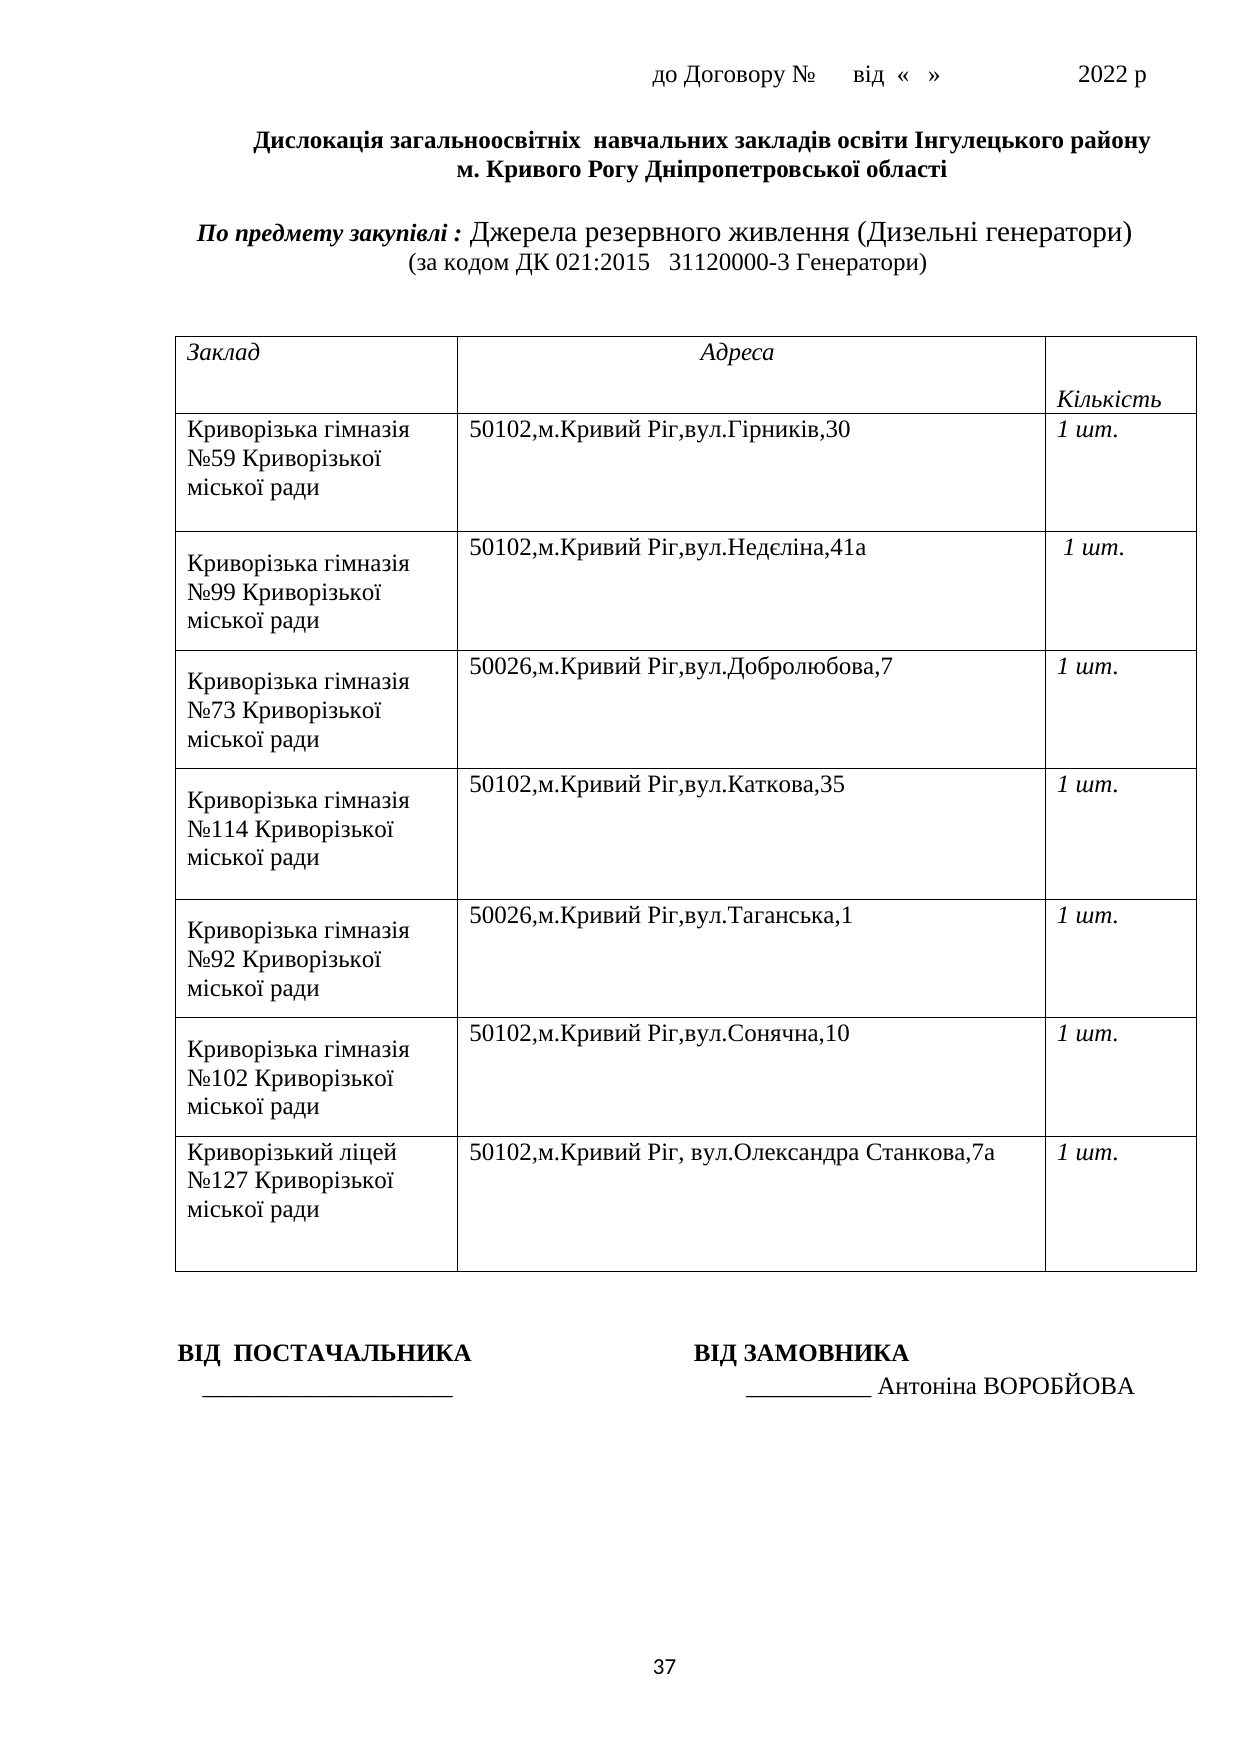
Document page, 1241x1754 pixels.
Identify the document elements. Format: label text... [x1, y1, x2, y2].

table_cell Криворізька гімназія №102 Криворізької міської ради [176, 1018, 457, 1136]
table_cell 1 шт. [1046, 1018, 1196, 1136]
text Дислокація загальноосвітніх навчальних закладів освіти Інгулецького району м. Кривого Рогу Дніпропетровської області [252, 125, 1152, 183]
table_cell Криворізький ліцей №127 Криворізької міської ради [176, 1137, 457, 1271]
table_cell 1 шт. [1046, 414, 1196, 531]
table_cell 50102,м.Кривий Ріг, вул.Олександра Станкова,7а [458, 1137, 1045, 1271]
table_cell 50026,м.Кривий Ріг,вул.Добролюбова,7 [458, 651, 1045, 768]
table_cell Криворізька гімназія №99 Криворізької міської ради [176, 532, 457, 650]
table_cell 1 шт. [1046, 900, 1196, 1017]
table_cell 1 шт. [1046, 1137, 1196, 1271]
table_cell Криворізька гімназія №114 Криворізької міської ради [176, 769, 457, 899]
table_cell 50026,м.Кривий Ріг,вул.Таганська,1 [458, 900, 1045, 1017]
table_header Кількість [1046, 337, 1196, 413]
table_cell Криворізька гімназія №59 Криворізької міської ради [176, 414, 457, 531]
table_cell Криворізька гімназія №73 Криворізької міської ради [176, 651, 457, 768]
table_header Заклад [176, 337, 457, 413]
table_cell 1 шт. [1046, 532, 1196, 650]
table_cell 50102,м.Кривий Ріг,вул.Каткова,35 [458, 769, 1045, 899]
text ____________________ __________ Антоніна ВОРОБЙОВА [177, 1371, 1152, 1399]
text (за кодом ДК 021:2015 31120000-3 Генератори) [177, 247, 1152, 276]
table_cell 50102,м.Кривий Ріг,вул.Недєліна,41а [458, 532, 1045, 650]
table_cell 50102,м.Кривий Ріг,вул.Сонячна,10 [458, 1018, 1045, 1136]
table_cell 50102,м.Кривий Ріг,вул.Гірників,30 [458, 414, 1045, 531]
table_cell Криворізька гімназія №92 Криворізької міської ради [176, 900, 457, 1017]
table_header Адреса [458, 337, 1045, 413]
text По предмету закупівлі : Джерела резервного живлення (Дизельні генератори) [177, 214, 1152, 247]
text ВІД ПОСТАЧАЛЬНИКА ВІД ЗАМОВНИКА [177, 1338, 1152, 1367]
table_cell 1 шт. [1046, 769, 1196, 899]
text до Договору № від « » 2022 р [177, 59, 1152, 88]
table_cell 1 шт. [1046, 651, 1196, 768]
